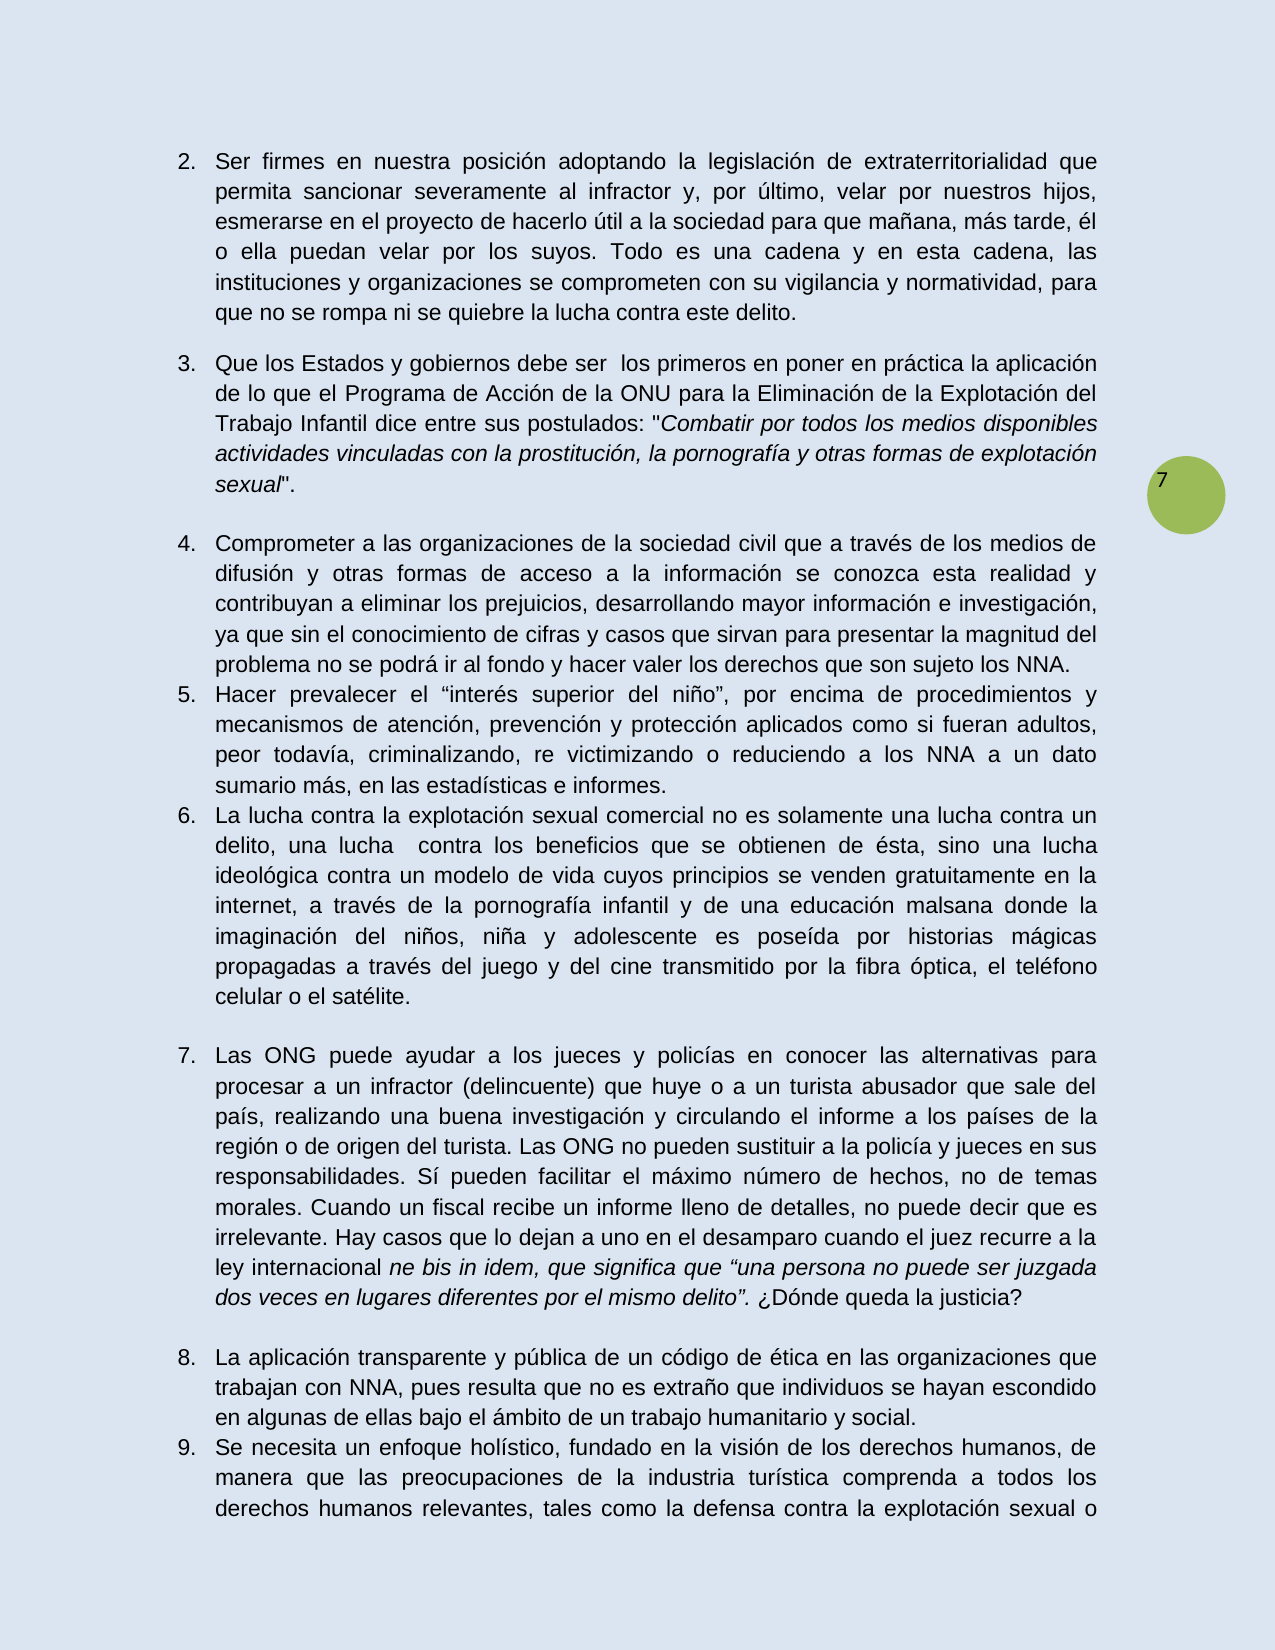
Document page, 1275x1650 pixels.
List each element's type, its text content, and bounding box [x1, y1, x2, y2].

list Las ONG puede ayudar a los jueces y policías en conocer las alternativas para procesar a un infractor (delincuente) que huye o a un turista abusador que sale del país, realizando una buena investigación y circulando el informe a los países de la región o de origen del turista. Las ONG no pueden sustituir a la policía y jueces en sus responsabilidades. Sí pueden facilitar el máximo número de hechos, no de temas morales. Cuando un fiscal recibe un informe lleno de detalles, no puede decir que es irrelevante. Hay casos que lo dejan a uno en el desamparo cuando el juez recurre a la ley internacional ne bis in idem, que significa que “una persona no puede ser juzgada dos veces en lugares diferentes por el mismo delito”. ¿Dónde queda la justicia? [177, 1042, 1098, 1311]
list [177, 1434, 1098, 1521]
list Ser firmes en nuestra posición adoptando la legislación de extraterritorialidad que permita sancionar severamente al infractor y, por último, velar por nuestros hijos, esmerarse en el proyecto de hacerlo útil a la sociedad para que mañana, más tarde, él o ella puedan velar por los suyos. Todo es una cadena y en esta cadena, las instituciones y organizaciones se comprometen con su vigilancia y normatividad, para que no se rompa ni se quiebre la lucha contra este delito. [177, 148, 1098, 325]
list La lucha contra la explotación sexual comercial no es solamente una lucha contra un delito, una lucha contra los beneficios que se obtienen de ésta, sino una lucha ideológica contra un modelo de vida cuyos principios se venden gratuitamente en la internet, a través de la pornografía infantil y de una educación malsana donde la imaginación del niños, niña y adolescente es poseída por historias mágicas propagadas a través del juego y del cine transmitido por la fibra óptica, el teléfono celular o el satélite. [177, 802, 1098, 1009]
list Hacer prevalecer el “interés superior del niño”, por encima de procedimientos y mecanismos de atención, prevención y protección aplicados como si fueran adultos, peor todavía, criminalizando, re victimizando o reduciendo a los NNA a un dato sumario más, en las estadísticas e informes. [177, 681, 1098, 798]
list Comprometer a las organizaciones de la sociedad civil que a través de los medios de difusión y otras formas de acceso a la información se conozca esta realidad y contribuyan a eliminar los prejuicios, desarrollando mayor información e investigación, ya que sin el conocimiento de cifras y casos que sirvan para presentar la magnitud del problema no se podrá ir al fondo y hacer valer los derechos que son sujeto los NNA. [177, 530, 1098, 677]
list Que los Estados y gobiernos debe ser los primeros en poner en práctica la aplicación de lo que el Programa de Acción de la ONU para la Eliminación de la Explotación del Trabajo Infantil dice entre sus postulados: "Combatir por todos los medios disponibles actividades vinculadas con la prostitución, la pornografía y otras formas de explotación sexual". [177, 350, 1098, 497]
list La aplicación transparente y pública de un código de ética en las organizaciones que trabajan con NNA, pues resulta que no es extraño que individuos se hayan escondido en algunas de ellas bajo el ámbito de un trabajo humanitario y social. [177, 1343, 1098, 1430]
